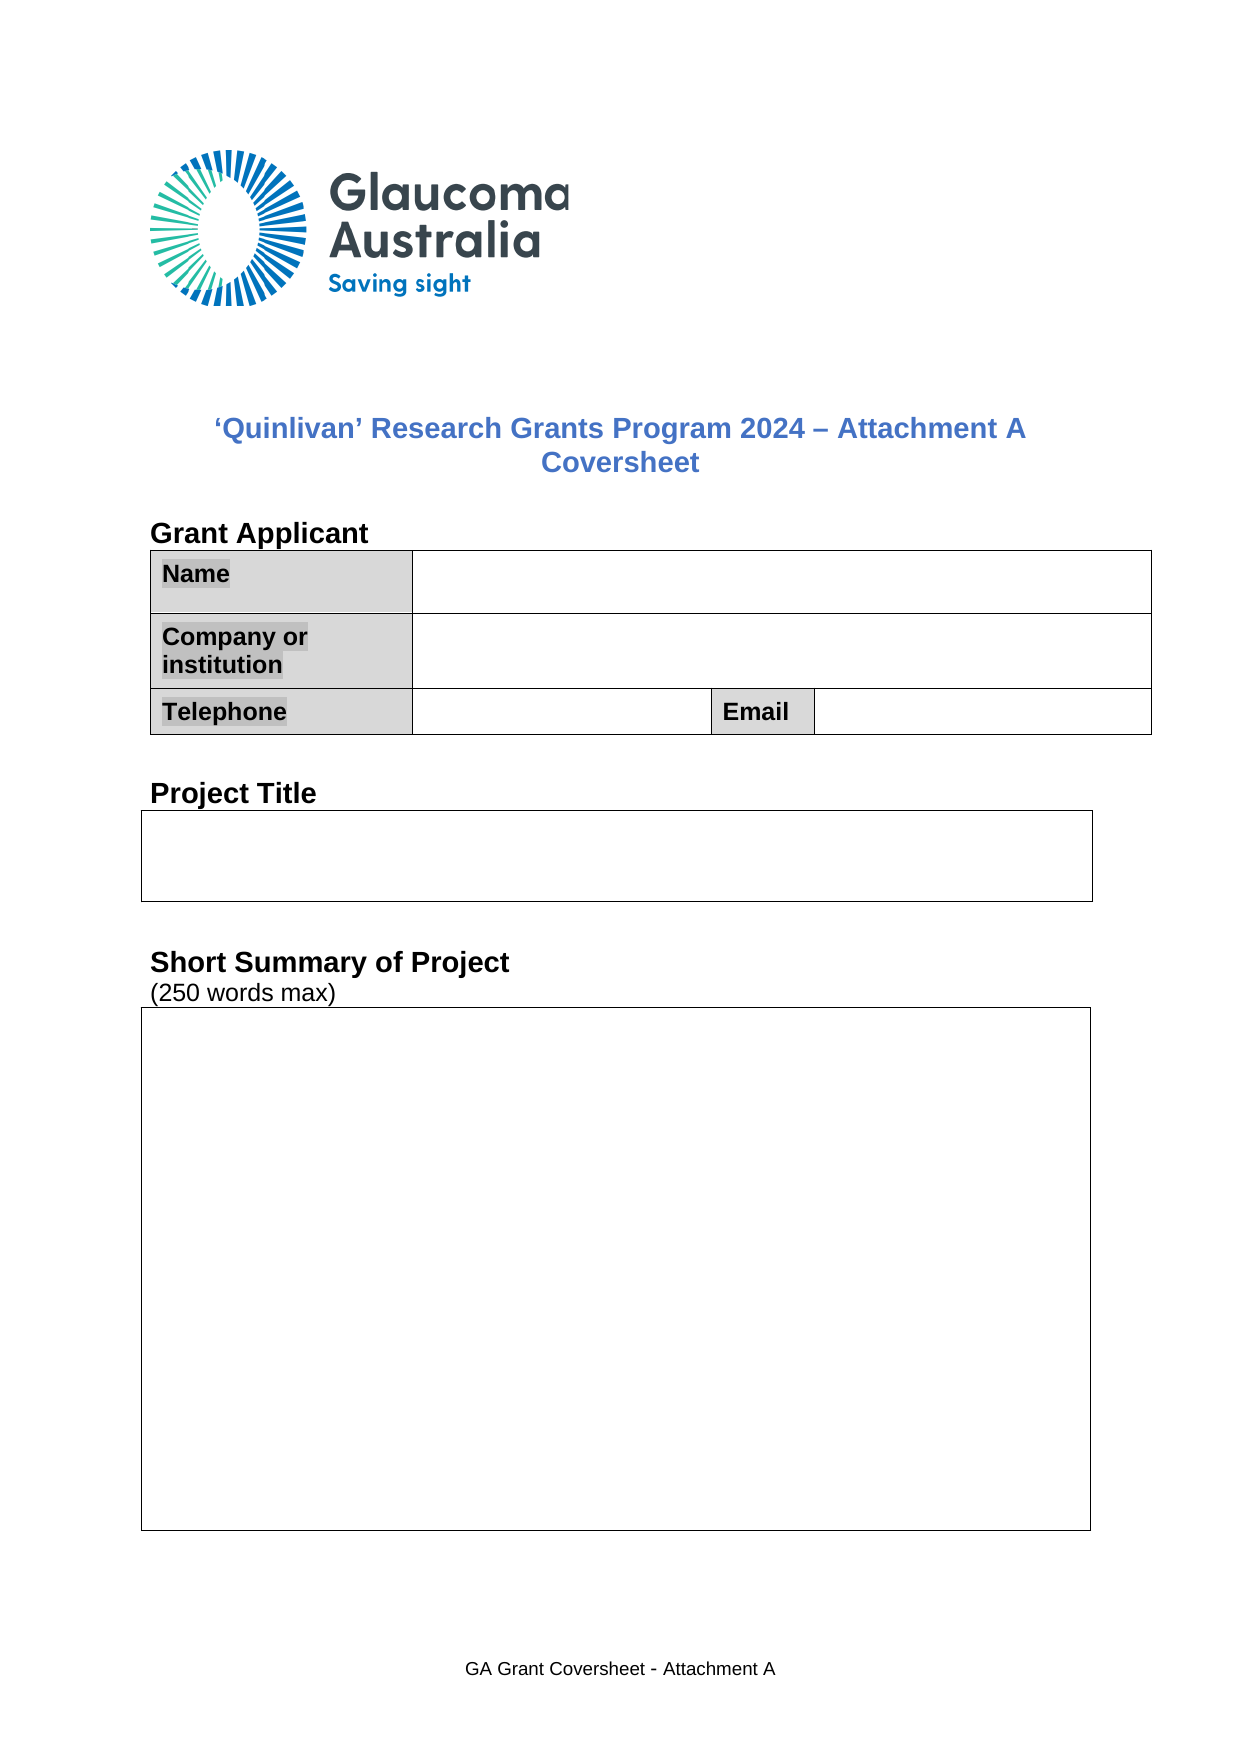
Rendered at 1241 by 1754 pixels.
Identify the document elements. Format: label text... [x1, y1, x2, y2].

table_cell Company or institution [151, 614, 412, 688]
table_header [413, 551, 1151, 612]
table_header Name [151, 551, 412, 612]
subtitle Project Title [150, 776, 1090, 810]
table_cell [413, 689, 711, 734]
subtitle Grant Applicant [150, 516, 1090, 549]
text ‘Quinlivan’ Research Grants Program 2024 – Attachment A [150, 411, 1090, 445]
text Coversheet [150, 445, 1090, 478]
table_cell [413, 614, 1151, 688]
text (250 words max) [150, 978, 1090, 1007]
table_cell Email [712, 689, 814, 734]
subtitle Short Summary of Project [150, 945, 1090, 978]
table_cell [815, 689, 1151, 734]
table_cell Telephone [151, 689, 412, 734]
